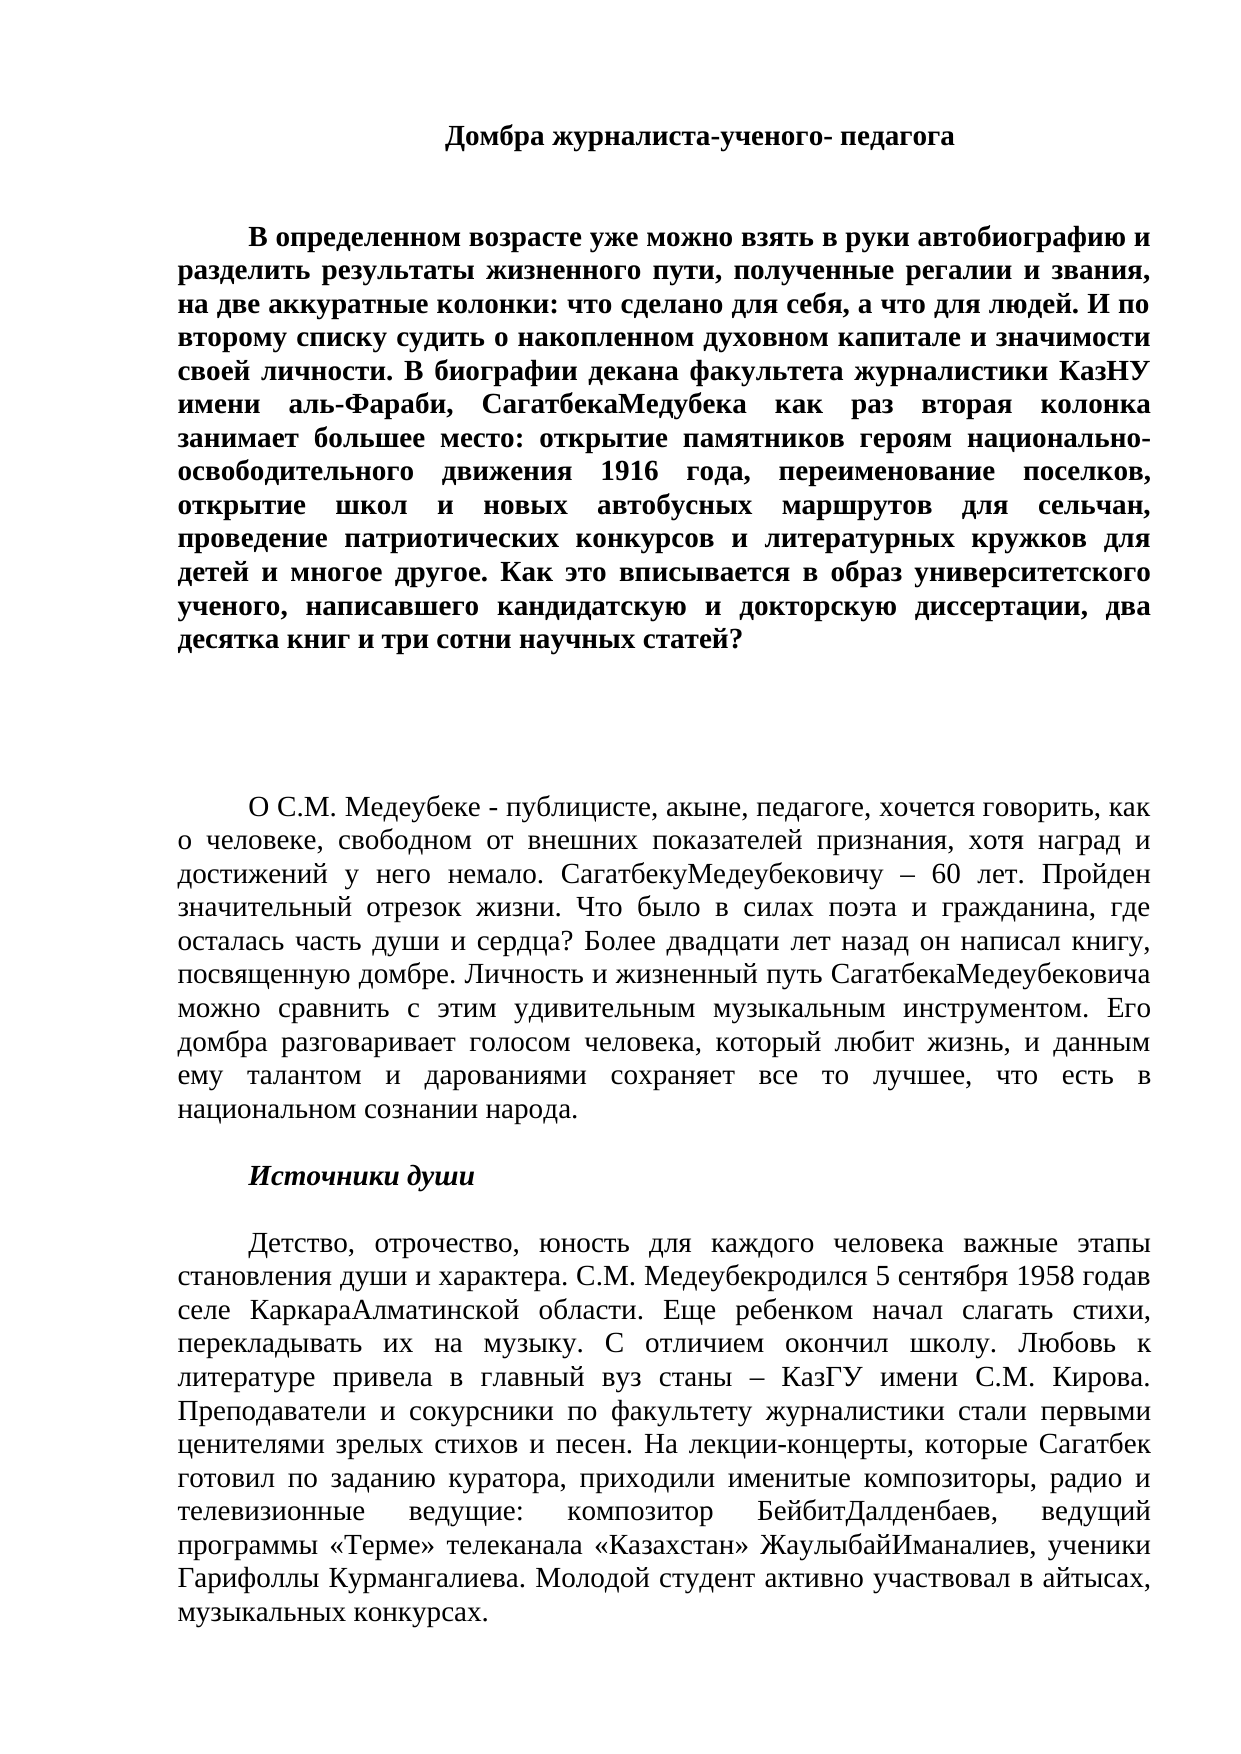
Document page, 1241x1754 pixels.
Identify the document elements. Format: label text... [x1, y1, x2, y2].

text Источники души [177, 1158, 1152, 1191]
text О С.М. Медеубеке - публицисте, акыне, педагоге, хочется говорить, как о человеке, свободном от внешних показателей признания, хотя наград и достижений у него немало. СагатбекуМедеубековичу – 60 лет. Пройден значительный отрезок жизни. Что было в силах поэта и гражданина, где осталась часть души и сердца? Более двадцати лет назад он написал книгу, посвященную домбре. Личность и жизненный путь СагатбекаМедеубековича можно сравнить с этим удивительным музыкальным инструментом. Его домбра разговаривает голосом человека, который любит жизнь, и данным ему талантом и дарованиями сохраняет все то лучшее, что есть в национальном сознании народа. [177, 789, 1152, 1124]
text Детство, отрочество, юность для каждого человека важные этапы становления души и характера. С.М. Медеубекродился 5 сентября 1958 годав селе КаркараАлматинской области. Еще ребенком начал слагать стихи, перекладывать их на музыку. С отличием окончил школу. Любовь к литературе привела в главный вуз станы – КазГУ имени С.М. Кирова. Преподаватели и сокурсники по факультету журналистики стали первыми ценителями зрелых стихов и песен. На лекции-концерты, которые Сагатбек готовил по заданию куратора, приходили именитые композиторы, радио и телевизионные ведущие: композитор БейбитДалденбаев, ведущий программы «Терме» телеканала «Казахстан» ЖаулыбайИманалиев, ученики Гарифоллы Курмангалиева. Молодой студент активно участвовал в айтысах, музыкальных конкурсах. [177, 1225, 1152, 1627]
text Домбра журналиста-ученого- педагога [177, 118, 1152, 152]
text В определенном возрасте уже можно взять в руки автобиографию и разделить результаты жизненного пути, полученные регалии и звания, на две аккуратные колонки: что сделано для себя, а что для людей. И по второму списку судить о накопленном духовном капитале и значимости своей личности. В биографии декана факультета журналистики КазНУ имени аль-Фараби, СагатбекаМедубека как раз вторая колонка занимает большее место: открытие памятников героям национально-освободительного движения 1916 года, переименование поселков, открытие школ и новых автобусных маршрутов для сельчан, проведение патриотических конкурсов и литературных кружков для детей и многое другое. Как это вписывается в образ университетского ученого, написавшего кандидатскую и докторскую диссертации, два десятка книг и три сотни научных статей? [177, 219, 1152, 655]
